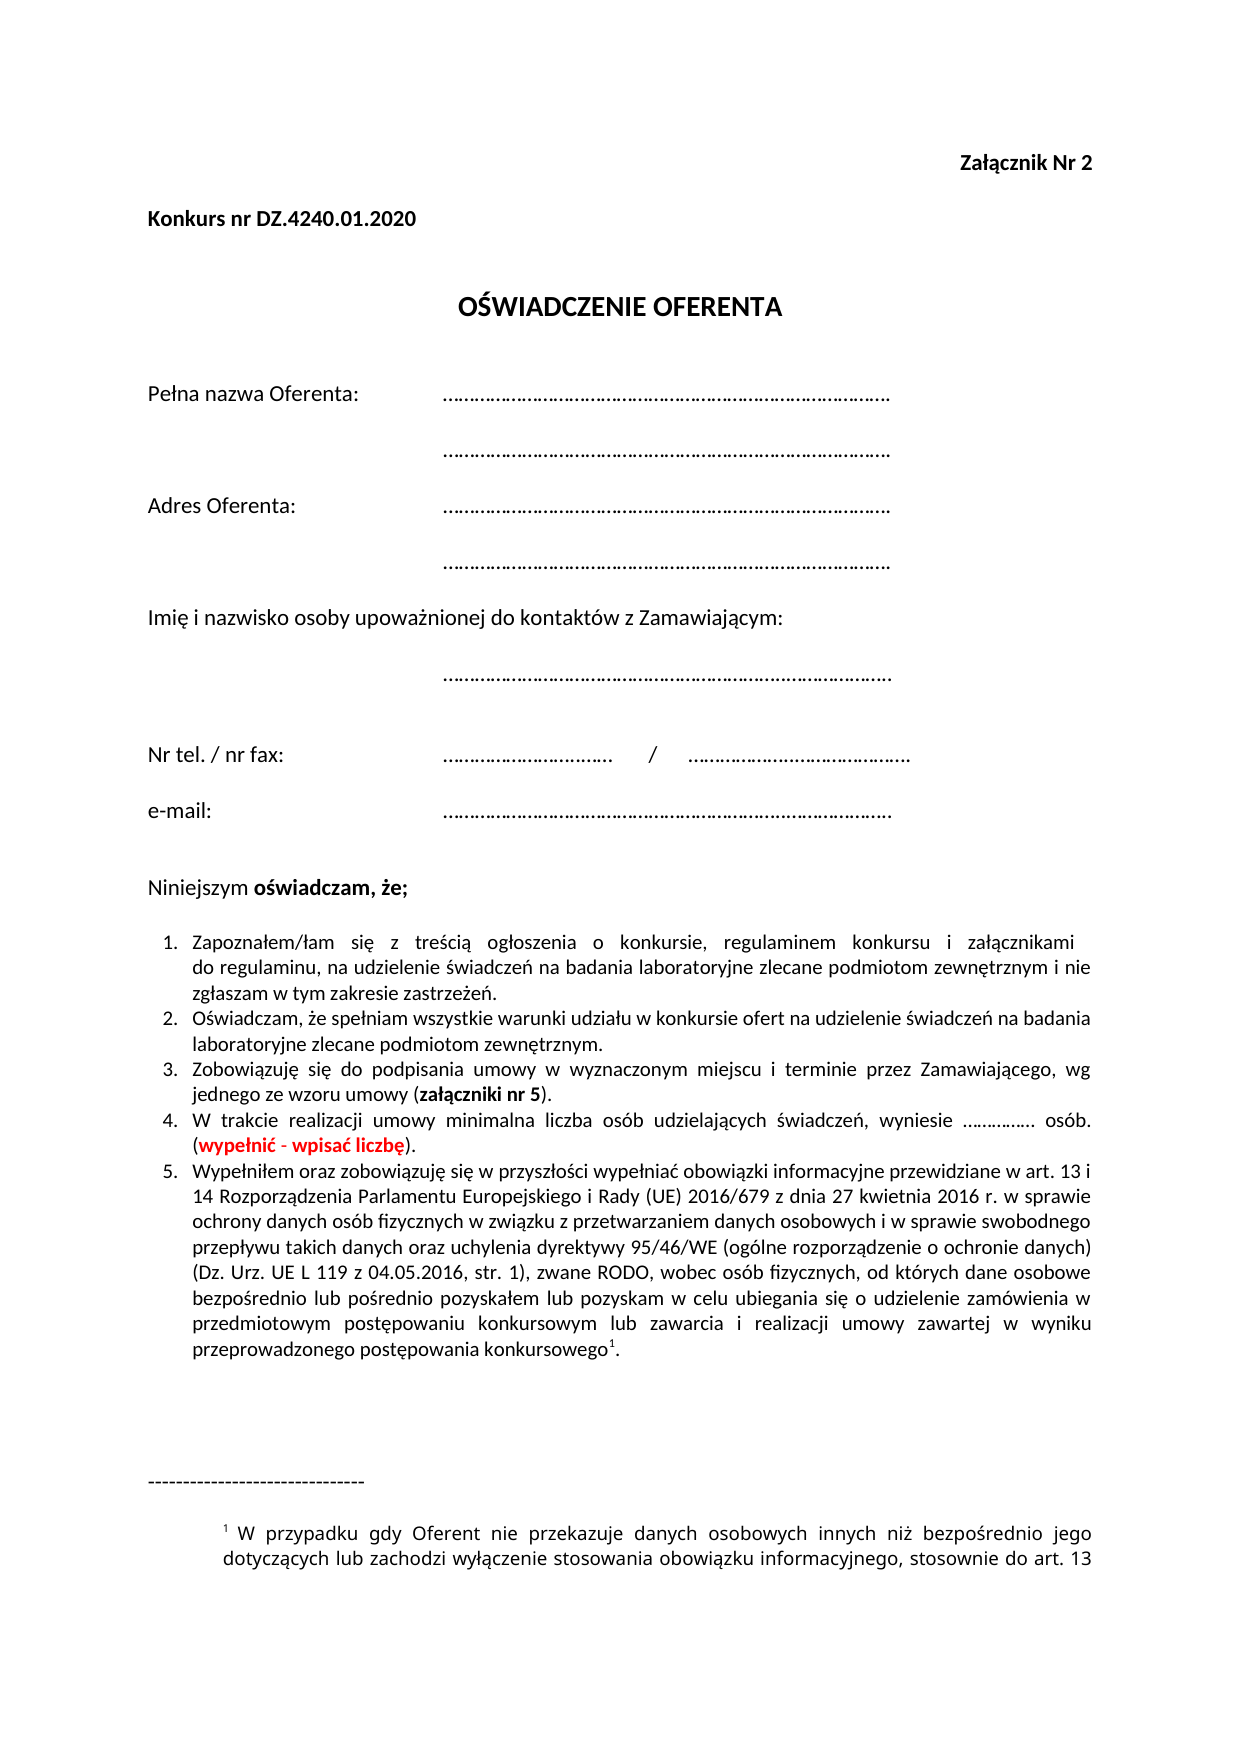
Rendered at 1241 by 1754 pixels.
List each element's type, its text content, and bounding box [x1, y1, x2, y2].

list Oświadczam, że spełniam wszystkie warunki udziału w konkursie ofert na udzielenie świadczeń na badania laboratoryjne zlecane podmiotom zewnętrznym. [162, 1005, 1093, 1056]
text Adres Oferenta: …………………………………………………………………………. [148, 491, 1093, 519]
text Niniejszym oświadczam, że; [148, 873, 1093, 901]
text …………………………………………………………………………. [148, 547, 1093, 576]
text Pełna nazwa Oferenta: …………………………………………………………………………. [148, 379, 1093, 407]
list W trakcie realizacji umowy minimalna liczba osób udzielających świadczeń, wyniesie …………… osób. (wypełnić - wpisać liczbę). [162, 1107, 1093, 1158]
list Zobowiązuję się do podpisania umowy w wyznaczonym miejscu i terminie przez Zamawiającego, wg jednego ze wzoru umowy (załączniki nr 5). [162, 1056, 1093, 1107]
text Załącznik Nr 2 [148, 148, 1093, 176]
text Nr tel. / nr fax: ……………………..…… / ………………..…………………. [148, 741, 1093, 769]
text …………………………………………………………………………. [148, 435, 1093, 463]
text Konkurs nr DZ.4240.01.2020 [148, 204, 1093, 232]
list Wypełniłem oraz zobowiązuję się w przyszłości wypełniać obowiązki informacyjne przewidziane w art. 13 i 14 Rozporządzenia Parlamentu Europejskiego i Rady (UE) 2016/679 z dnia 27 kwietnia 2016 r. w sprawie ochrony danych osób fizycznych w związku z przetwarzaniem danych osobowych i w sprawie swobodnego przepływu takich danych oraz uchylenia dyrektywy 95/46/WE (ogólne rozporządzenie o ochronie danych) (Dz. Urz. UE L 119 z 04.05.2016, str. 1), zwane RODO, wobec osób fizycznych, od których dane osobowe bezpośrednio lub pośrednio pozyskałem lub pozyskam w celu ubiegania się o udzielenie zamówienia w przedmiotowym postępowaniu konkursowym lub zawarcia i realizacji umowy zawartej w wyniku przeprowadzonego postępowania konkursowego1. [162, 1158, 1093, 1361]
text e-mail: ………………………………………………………..……………….. [148, 797, 1093, 825]
text OŚWIADCZENIE OFERENTA [148, 288, 1093, 323]
text Imię i nazwisko osoby upoważnionej do kontaktów z Zamawiającym: ………………………………………………………..……………….. [148, 603, 1093, 688]
list Zapoznałem/łam się z treścią ogłoszenia o konkursie, regulaminem konkursu i załącznikami do regulaminu, na udzielenie świadczeń na badania laboratoryjne zlecane podmiotom zewnętrznym i nie zgłaszam w tym zakresie zastrzeżeń. [162, 929, 1093, 1005]
text ------------------------------- [148, 1467, 1093, 1495]
